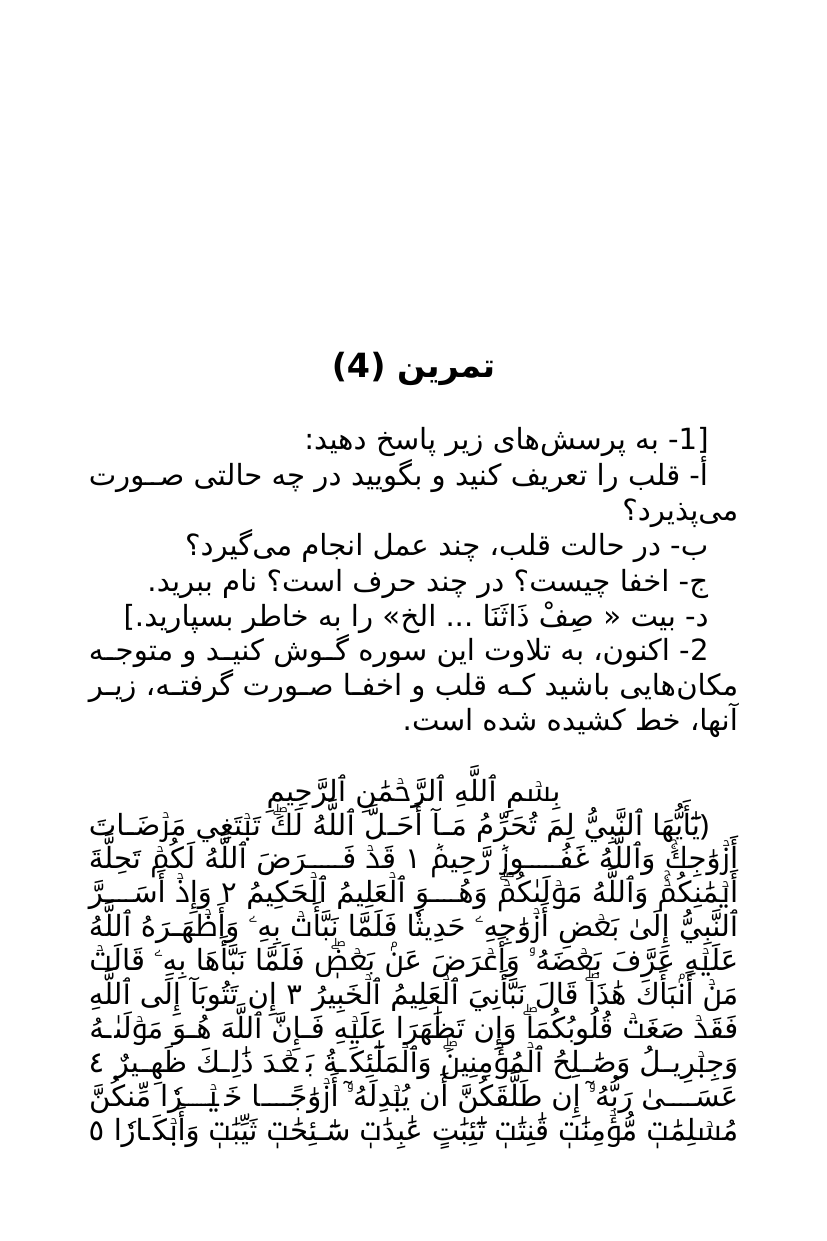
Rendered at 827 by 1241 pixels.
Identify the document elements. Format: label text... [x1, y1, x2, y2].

text ب- در حالت قلب، چند عمل انجام می‌گیرد؟ [89, 528, 738, 562]
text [89, 808, 738, 1147]
text ج- اخفا چیست؟ در چند حرف است؟ نام ببرید. [89, 564, 738, 598]
text تمرین (4) [89, 346, 738, 385]
text [1- به پرسش‌های زیر پاسخ دهید: [89, 423, 738, 457]
text د- بیت « صِفْ ذَاثَنَا ... الخ» را به خاطر بسپارید.] [89, 599, 738, 633]
text 2- اکنون، به تلاوت این سوره گوش کنید و متوجه مكان‌هایی باشید که قلب و اخفا صورت گرفته، زیر آنها، خط کشیده شده است. [89, 633, 738, 738]
text بِسۡمِ ٱللَّهِ ٱلرَّحۡمَٰنِ ٱلرَّحِيمِ [89, 774, 738, 808]
text أ- قلب را تعریف کنید و بگویید در چه حالتی صورت می‌پذیرد؟ [89, 458, 738, 527]
